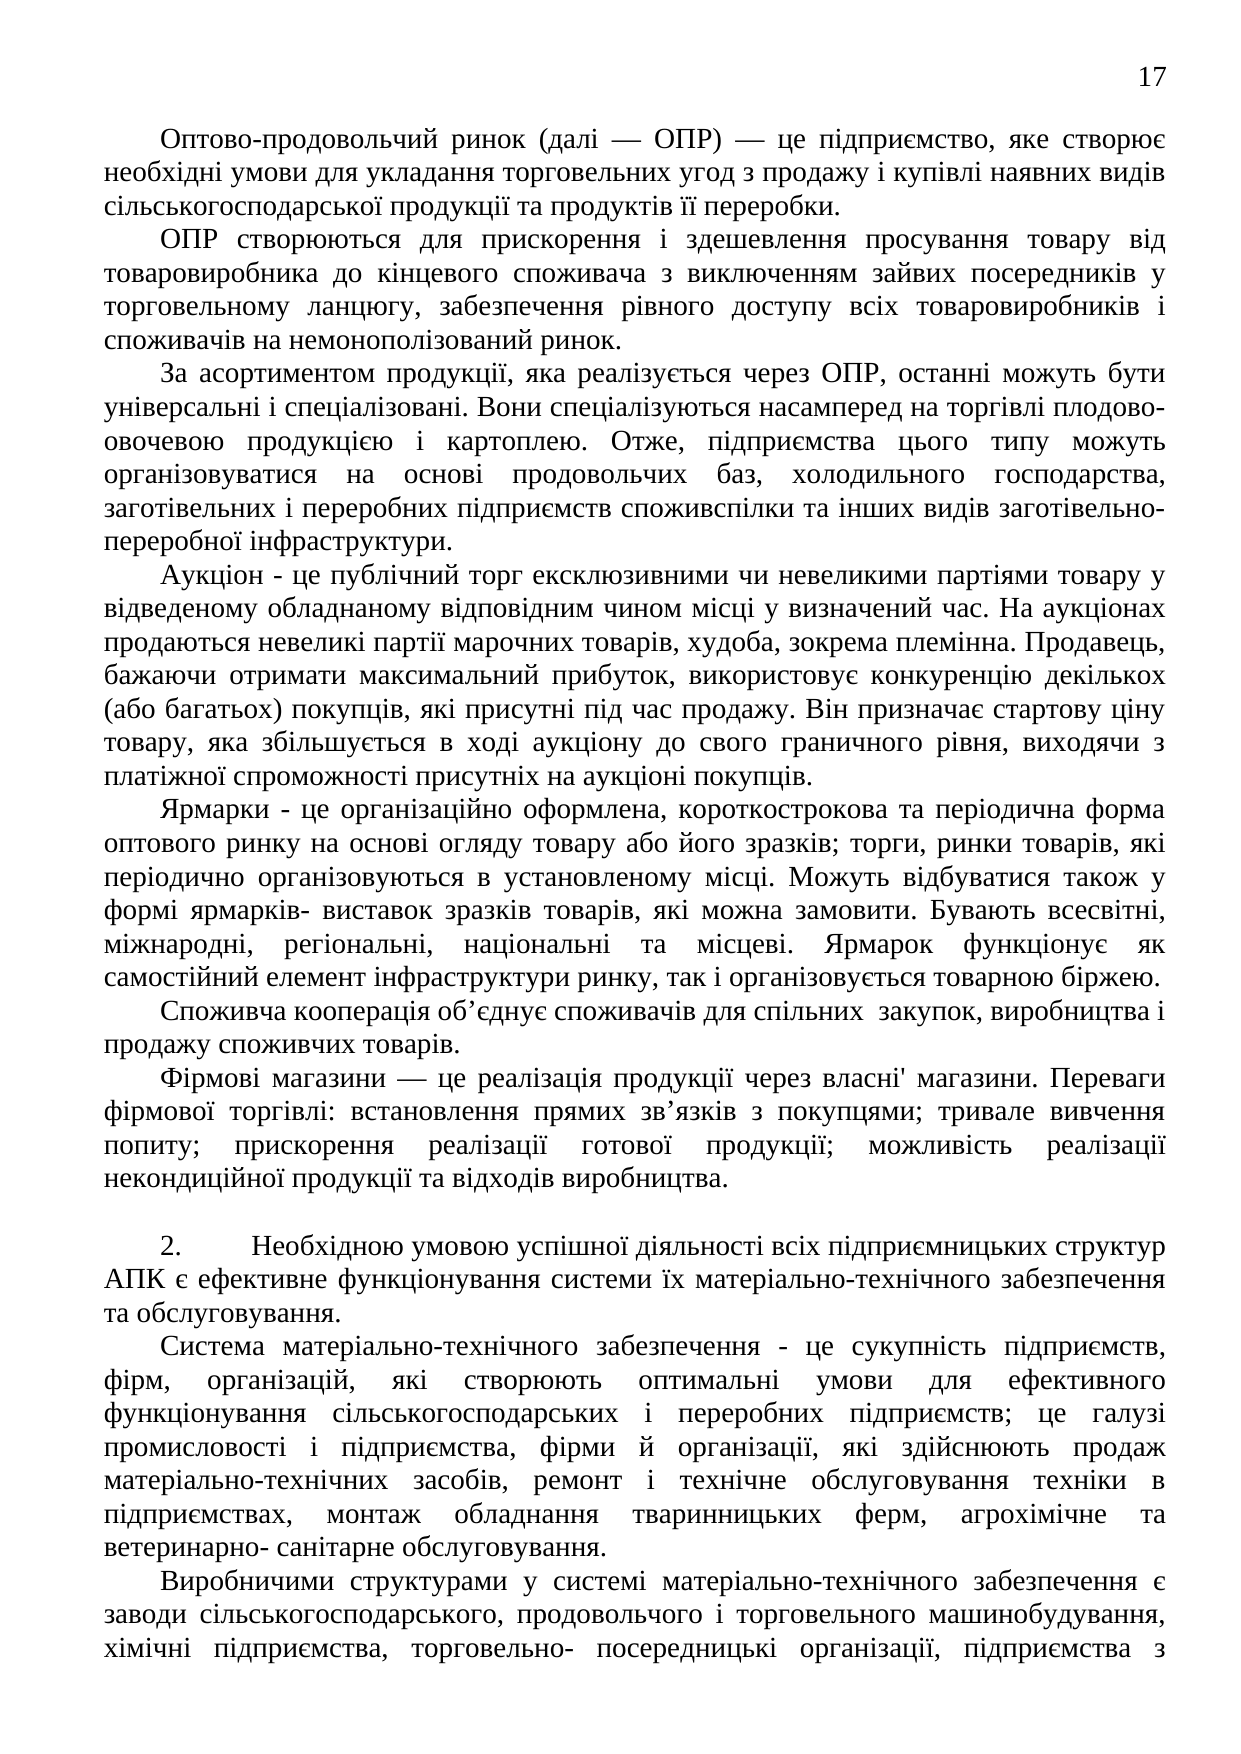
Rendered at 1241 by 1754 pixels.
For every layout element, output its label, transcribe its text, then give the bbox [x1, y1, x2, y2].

text Оптово-продовольчий ринок (далі — ОПР) — це підприємство, яке створює необхідні умови для укладання торговельних угод з продажу і купівлі наявних видів сільськогосподарської продукції та продуктів її переробки. [103, 121, 1167, 221]
text Аукціон - це публічний торг ексклюзивними чи невеликими партіями товару у відведеному обладнаному відповідним чином місці у визначений час. На аукціонах продаються невеликі партії марочних товарів, худоба, зокрема племінна. Продавець, бажаючи отримати максимальний прибуток, використовує конкуренцію декількох (або багатьох) покупців, які присутні під час продажу. Він призначає стартову ціну товару, яка збільшується в ході аукціону до свого граничного рівня, виходячи з платіжної спроможності присутніх на аукціоні покупців. [103, 557, 1167, 792]
text Система матеріально-технічного забезпечення - це сукупність підприємств, фірм, організацій, які створюють оптимальні умови для ефективного функціонування сільськогосподарських і переробних підприємств; це галузі промисловості і підприємства, фірми й організації, які здійснюють продаж матеріально-технічних засобів, ремонт і технічне обслуговування техніки в підприємствах, монтаж обладнання тваринницьких ферм, агрохімічне та ветеринарно- санітарне обслуговування. [103, 1328, 1167, 1563]
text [103, 1563, 1167, 1664]
text ОПР створюються для прискорення і здешевлення просування товару від товаровиробника до кінцевого споживача з виключенням зайвих посередників у торговельному ланцюгу, забезпечення рівного доступу всіх товаровиробників і споживачів на немонополізований ринок. [103, 221, 1167, 356]
text Фірмові магазини — це реалізація продукції через власні' магазини. Переваги фірмової торгівлі: встановлення прямих зв’язків з покупцями; тривале вивчення попиту; прискорення реалізації готової продукції; можливість реалізації некондиційної продукції та відходів виробництва. [103, 1060, 1167, 1194]
text За асортиментом продукції, яка реалізується через ОПР, останні можуть бути універсальні і спеціалізовані. Вони спеціалізуються насамперед на торгівлі плодово-овочевою продукцією і картоплею. Отже, підприємства цього типу можуть організовуватися на основі продовольчих баз, холодильного господарства, заготівельних і переробних підприємств споживспілки та інших видів заготівельно- переробної інфраструктури. [103, 356, 1167, 557]
text 2. Необхідною умовою успішної діяльності всіх підприємницьких структур АПК є ефективне функціонування системи їх матеріально-технічного забезпечення та обслуговування. [103, 1228, 1167, 1328]
text Ярмарки - це організаційно оформлена, короткострокова та періодична форма оптового ринку на основі огляду товару або його зразків; торги, ринки товарів, які періодично організовуються в установленому місці. Можуть відбуватися також у формі ярмарків- виставок зразків товарів, які можна замовити. Бувають всесвітні, міжнародні, регіональні, національні та місцеві. Ярмарок функціонує як самостійний елемент інфраструктури ринку, так і організовується товарною біржею. [103, 792, 1167, 993]
text Споживча кооперація об’єднує споживачів для спільних закупок, виробництва і продажу споживчих товарів. [103, 993, 1167, 1060]
